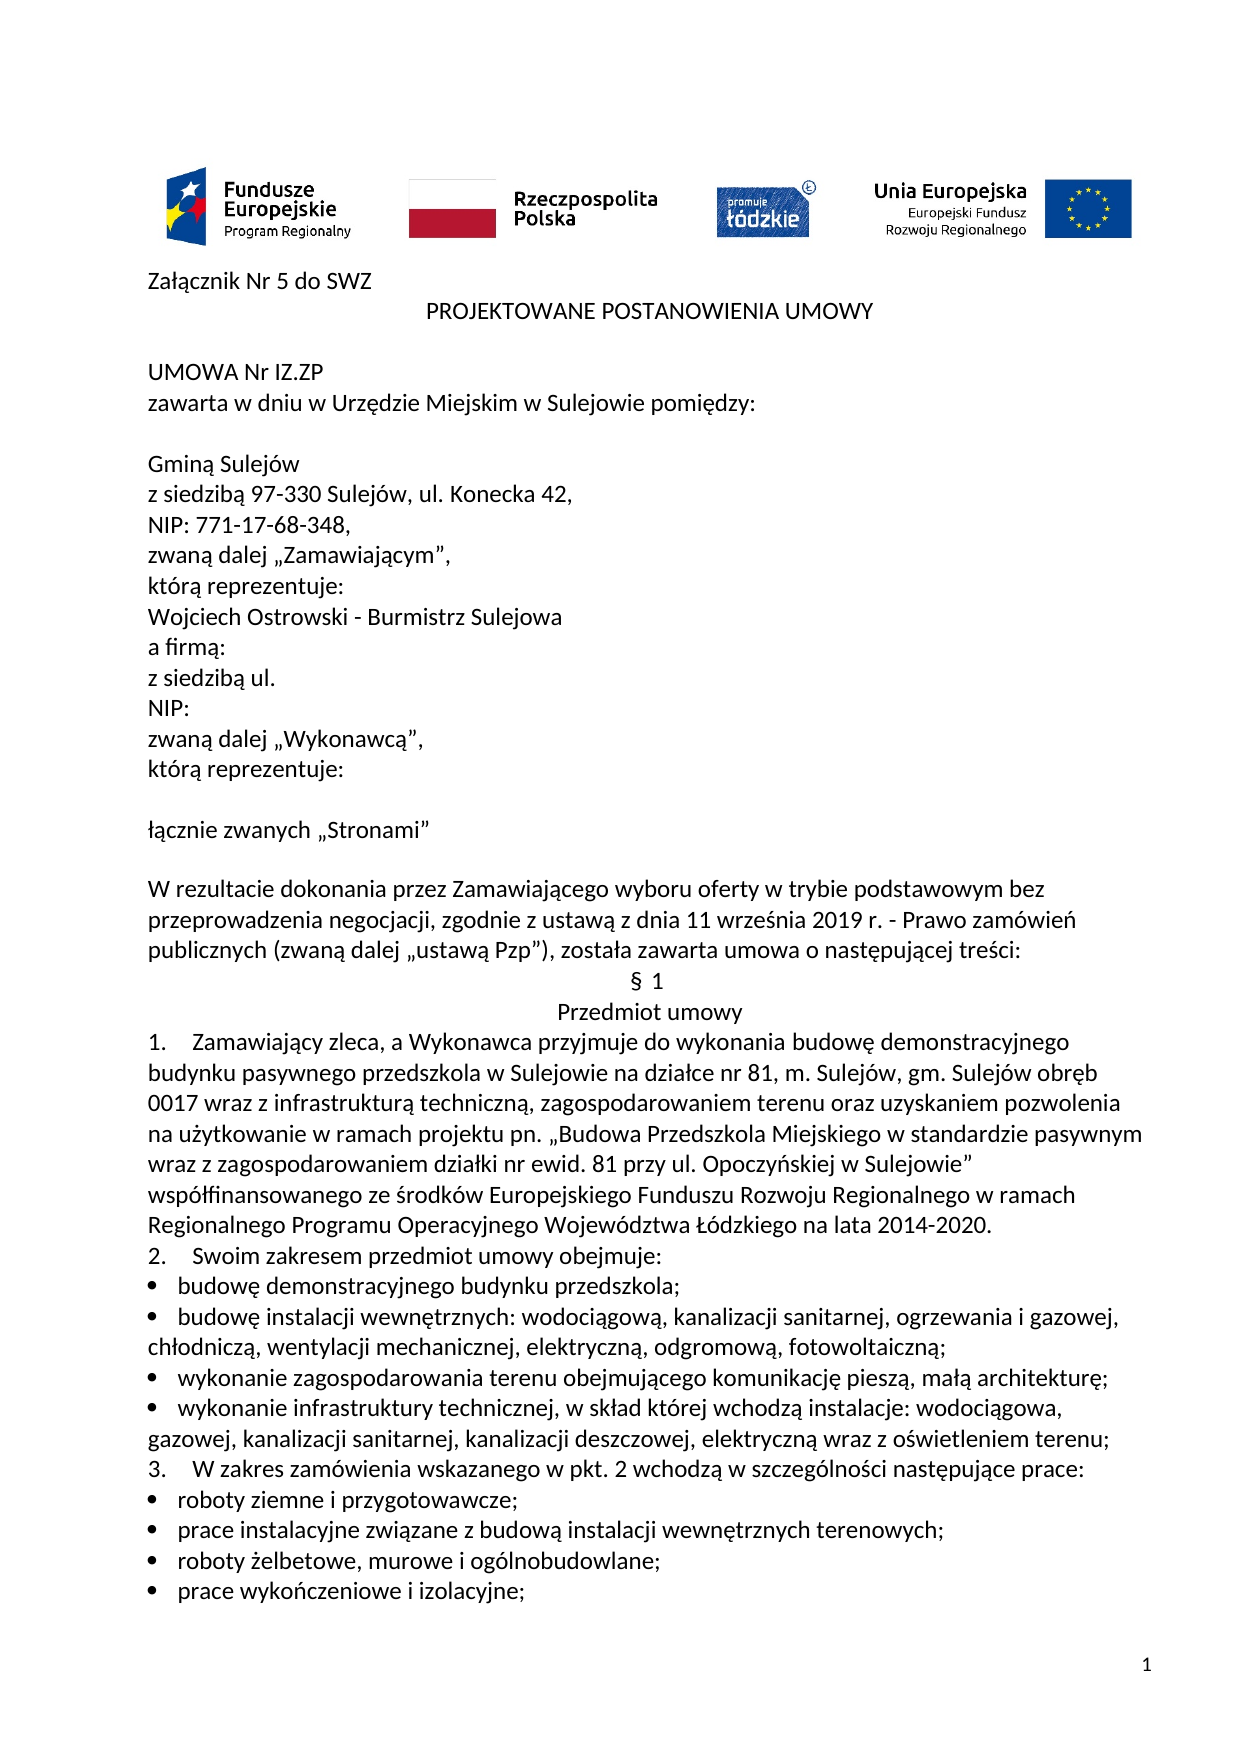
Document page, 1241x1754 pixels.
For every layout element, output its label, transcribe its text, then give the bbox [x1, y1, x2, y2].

text którą reprezentuje: [148, 753, 1152, 784]
text łącznie zwanych „Stronami” [148, 814, 1152, 845]
list prace wykończeniowe i izolacyjne; [148, 1576, 1152, 1606]
text Wojciech Ostrowski - Burmistrz Sulejowa [148, 601, 1152, 631]
list wykonanie infrastruktury technicznej, w skład której wchodzą instalacje: wodociągowa, gazowej, kanalizacji sanitarnej, kanalizacji deszczowej, elektryczną wraz z oświetleniem terenu; [148, 1392, 1152, 1453]
text z siedzibą 97-330 Sulejów, ul. Konecka 42, [148, 478, 1152, 509]
picture [147, 147, 1151, 265]
text W rezultacie dokonania przez Zamawiającego wyboru oferty w trybie podstawowym bez przeprowadzenia negocjacji, zgodnie z ustawą z dnia 11 września 2019 r. - Prawo zamówień publicznych (zwaną dalej „ustawą Pzp”), została zawarta umowa o następującej treści: [148, 873, 1152, 965]
text którą reprezentuje: [148, 570, 1152, 601]
text zawarta w dniu w Urzędzie Miejskim w Sulejowie pomiędzy: [148, 387, 1152, 417]
text Przedmiot umowy [148, 996, 1152, 1026]
text zwaną dalej „Zamawiającym”, [148, 539, 1152, 570]
list Swoim zakresem przedmiot umowy obejmuje: [148, 1240, 1152, 1270]
text UMOWA Nr IZ.ZP [148, 356, 1152, 387]
list Zamawiający zleca, a Wykonawca przyjmuje do wykonania budowę demonstracyjnego budynku pasywnego przedszkola w Sulejowie na działce nr 81, m. Sulejów, gm. Sulejów obręb 0017 wraz z infrastrukturą techniczną, zagospodarowaniem terenu oraz uzyskaniem pozwolenia na użytkowanie w ramach projektu pn. „Budowa Przedszkola Miejskiego w standardzie pasywnym wraz z zagospodarowaniem działki nr ewid. 81 przy ul. Opoczyńskiej w Sulejowie” współfinansowanego ze środków Europejskiego Funduszu Rozwoju Regionalnego w ramach Regionalnego Programu Operacyjnego Województwa Łódzkiego na lata 2014-2020. [148, 1026, 1152, 1240]
subtitle Załącznik Nr 5 do SWZ [148, 265, 1152, 295]
text z siedzibą ul. [148, 662, 1152, 692]
text a firmą: [148, 631, 1152, 662]
text zwaną dalej „Wykonawcą”, [148, 723, 1152, 753]
list budowę instalacji wewnętrznych: wodociągową, kanalizacji sanitarnej, ogrzewania i gazowej, chłodniczą, wentylacji mechanicznej, elektryczną, odgromową, fotowoltaiczną; [148, 1301, 1152, 1362]
list 1 [148, 965, 1152, 996]
list prace instalacyjne związane z budową instalacji wewnętrznych terenowych; [148, 1514, 1152, 1545]
text NIP: 771-17-68-348, [148, 509, 1152, 539]
subtitle PROJEKTOWANE POSTANOWIENIA UMOWY [148, 295, 1152, 326]
list wykonanie zagospodarowania terenu obejmującego komunikację pieszą, małą architekturę; [148, 1362, 1152, 1392]
list roboty żelbetowe, murowe i ogólnobudowlane; [148, 1545, 1152, 1576]
text NIP: [148, 692, 1152, 723]
list budowę demonstracyjnego budynku przedszkola; [148, 1270, 1152, 1301]
text Gminą Sulejów [148, 448, 1152, 478]
list W zakres zamówienia wskazanego w pkt. 2 wchodzą w szczególności następujące prace: [148, 1453, 1152, 1484]
list roboty ziemne i przygotowawcze; [148, 1484, 1152, 1514]
